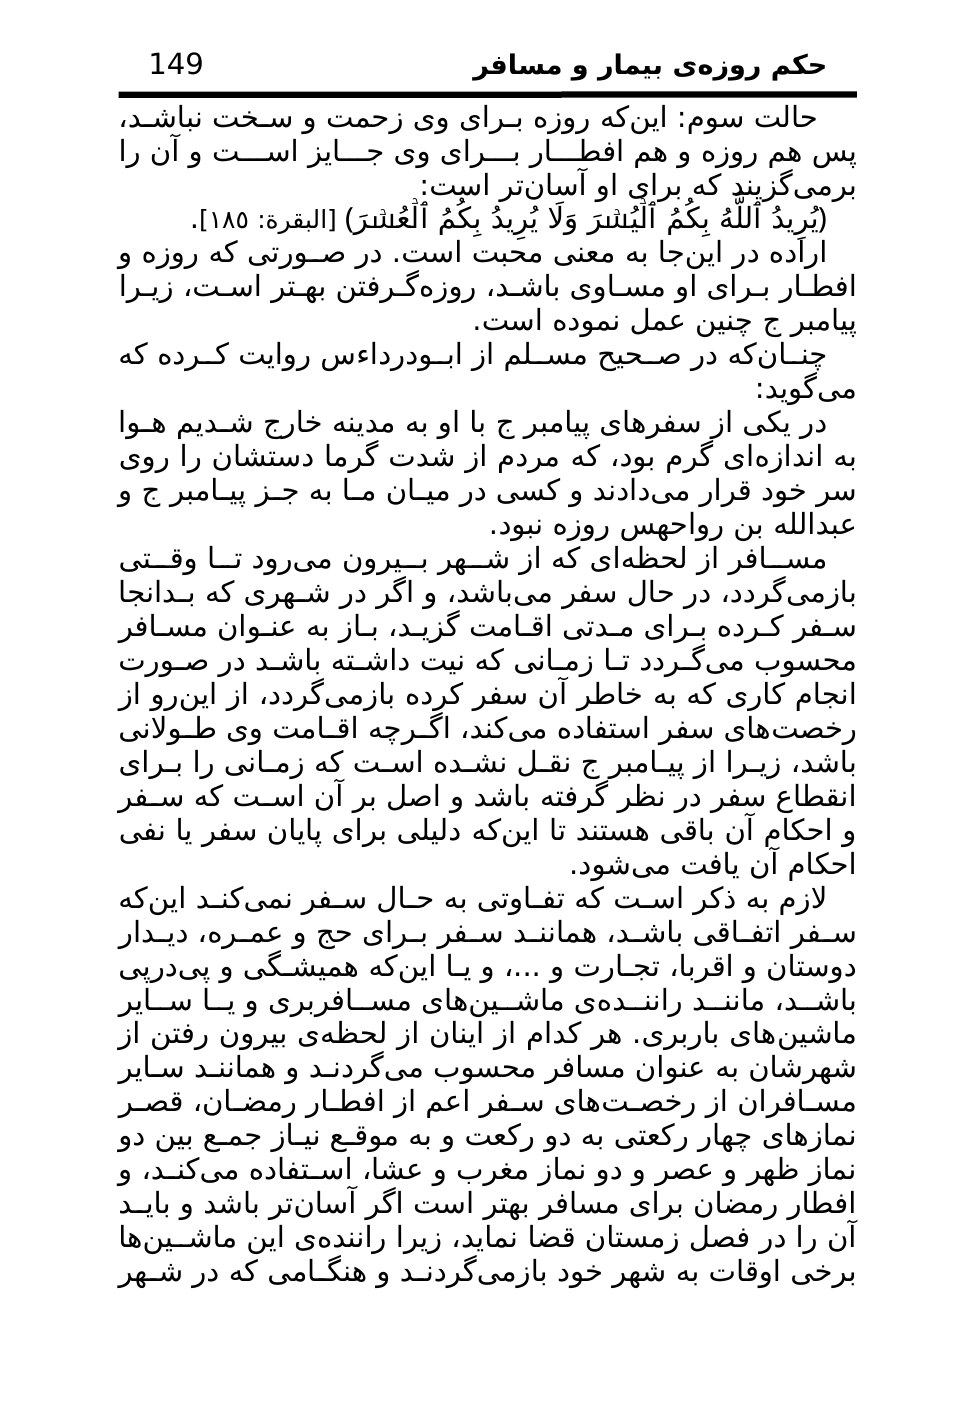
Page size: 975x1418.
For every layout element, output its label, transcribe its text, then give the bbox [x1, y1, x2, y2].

text ﴿يُرِيدُ ٱللَّهُ بِكُمُ ٱلۡيُسۡرَ وَلَا يُرِيدُ بِكُمُ ٱلۡعُسۡرَ﴾ [البقرة: ١٨٥]. [118, 202, 857, 236]
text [118, 881, 857, 1288]
text اراده‌ در این‌جا به‌ معنی محبت است. در صورتی که‌ روزه‌ و افطار برای او مساوی باشد، روزه‌گرفتن بهتر است، زیرا پیامبر ج چنین عمل نموده‌ است. [118, 236, 857, 338]
text حالت سوم: این‌که‌ روزه‌ برای وی زحمت و سخت نباشد، پس هم روزه‌ و هم افطار برای وی جایز است و آن را برمی‌گزیند که‌ برای او آسان‌تر است: [118, 100, 857, 202]
text چنان‌که‌ در صحیح مسلم از ابودرداءس روایت کرده‌ که‌ می‌گوید: [118, 338, 857, 406]
text مسافر از لحظه‌ای که‌ از شهر بیرون می‌رود تا وقتی بازمی‌گردد، در حال سفر می‌باشد، و اگر در شهری که‌ بدانجا سفر کرده‌ برای مدتی اقامت گزید، باز به‌ عنوان مسافر محسوب می‌گردد تا زمانی که‌ نیت داشته‌ باشد در صورت انجام کاری که‌ به‌ خاطر آن سفر کرده‌ بازمی‌گردد، از این‌رو از رخصت‌های سفر استفاده‌ می‌کند، اگرچه‌ اقامت وی طولانی باشد، زیرا از پیامبر ج نقل نشده‌ است که‌ زمانی را برای انقطاع سفر در نظر گرفته‌ باشد و اصل بر آن است که‌ سفر و احکام آن باقی هستند تا این‌که‌ دلیلی برای پایان سفر یا نفی احکام آن یافت می‌شود. [118, 541, 857, 881]
text در یکی از سفرهای پیامبر ج با او به‌ مدینه‌ خارج شدیم هوا به‌ اندازه‌ای گرم بود، که‌ مردم از شدت گرما دستشان را روی سر خود قرار می‌دادند و کسی در میان ما به‌ جز پیامبر ج و عبدالله‌ بن رواحهس‌ روزه‌ نبود. [118, 406, 857, 541]
